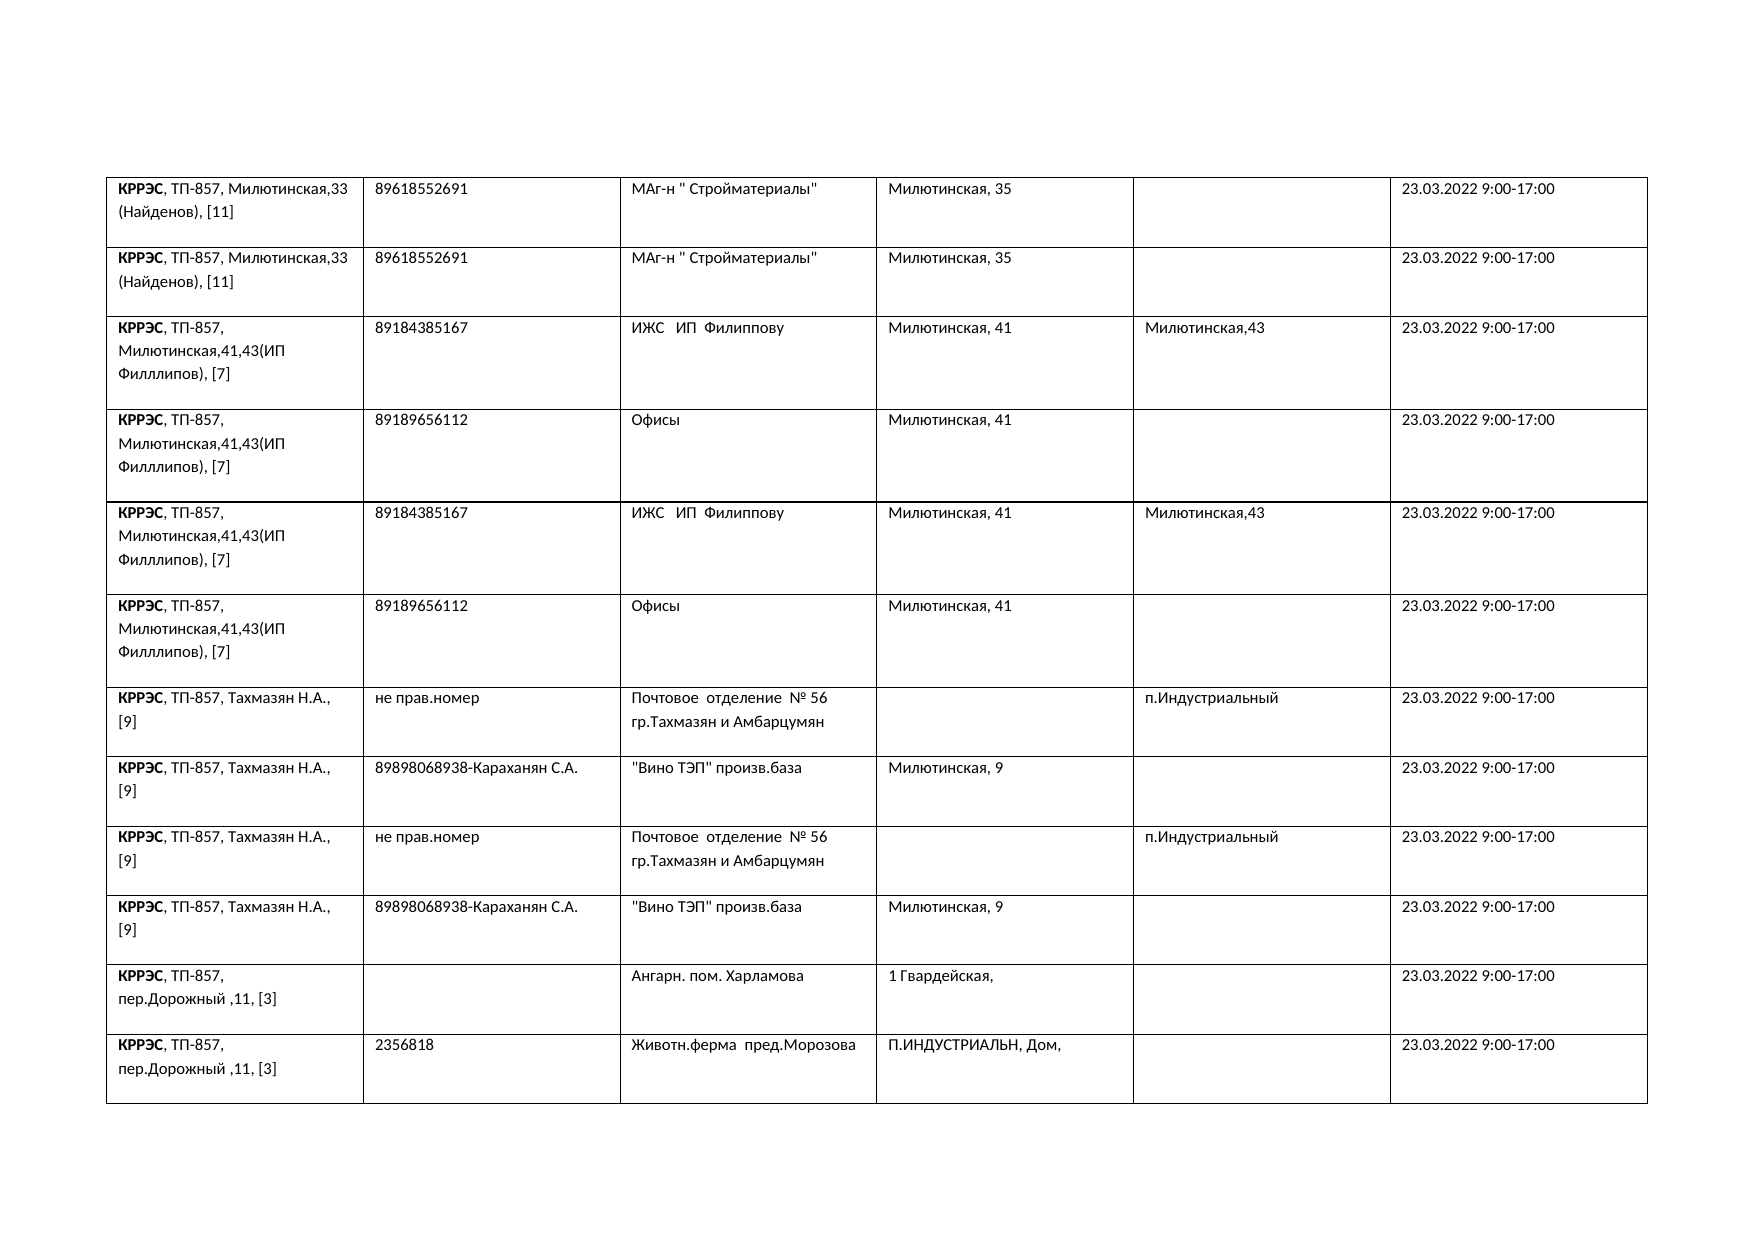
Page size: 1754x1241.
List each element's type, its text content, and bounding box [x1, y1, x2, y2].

table_cell [877, 688, 1133, 756]
table_cell 89189656112 [364, 595, 620, 687]
table_cell 23.03.2022 9:00-17:00 [1391, 248, 1647, 316]
table_cell 23.03.2022 9:00-17:00 [1391, 410, 1647, 501]
table_cell КРРЭС, ТП-857, Милютинская,33 (Найденов), [11] [107, 248, 363, 316]
table_cell 23.03.2022 9:00-17:00 [1391, 827, 1647, 895]
table_cell 23.03.2022 9:00-17:00 [1391, 965, 1647, 1034]
table_cell 23.03.2022 9:00-17:00 [1391, 595, 1647, 687]
table_cell "Вино ТЭП" произв.база [621, 757, 876, 826]
table_cell [1134, 1035, 1390, 1103]
table_cell П.ИНДУСТРИАЛЬН, Дом, [877, 1035, 1133, 1103]
table_cell 1 Гвардейская, [877, 965, 1133, 1034]
table_cell Милютинская, 41 [877, 595, 1133, 687]
table_cell Почтовое отделение № 56 гр.Тахмазян и Амбарцумян [621, 827, 876, 895]
table_cell 89898068938-Караханян С.А. [364, 896, 620, 964]
table_cell КРРЭС, ТП-857, Тахмазян Н.А., [9] [107, 757, 363, 826]
table_cell Милютинская, 35 [877, 248, 1133, 316]
table_cell 23.03.2022 9:00-17:00 [1391, 896, 1647, 964]
table_cell [1134, 757, 1390, 826]
table_cell Почтовое отделение № 56 гр.Тахмазян и Амбарцумян [621, 688, 876, 756]
table_cell ИЖС ИП Филиппову [621, 503, 876, 594]
table_cell КРРЭС, ТП-857, Милютинская,33 (Найденов), [11] [107, 178, 363, 247]
table_cell КРРЭС, ТП-857, Тахмазян Н.А., [9] [107, 896, 363, 964]
table_cell Офисы [621, 410, 876, 501]
table_cell Животн.ферма пред.Морозова [621, 1035, 876, 1103]
table_cell Офисы [621, 595, 876, 687]
table_cell КРРЭС, ТП-857, Милютинская,41,43(ИП Филллипов), [7] [107, 317, 363, 409]
table_cell КРРЭС, ТП-857, Тахмазян Н.А., [9] [107, 688, 363, 756]
table_cell 89618552691 [364, 248, 620, 316]
table_cell МАг-н " Стройматериалы" [621, 248, 876, 316]
table_cell Милютинская,43 [1134, 317, 1390, 409]
table_cell Милютинская, 9 [877, 896, 1133, 964]
table_cell Милютинская,43 [1134, 503, 1390, 594]
table_cell 23.03.2022 9:00-17:00 [1391, 503, 1647, 594]
table_cell КРРЭС, ТП-857, пер.Дорожный ,11, [3] [107, 965, 363, 1034]
table_cell п.Индустриальный [1134, 827, 1390, 895]
table_cell 23.03.2022 9:00-17:00 [1391, 317, 1647, 409]
table_cell [1134, 248, 1390, 316]
table_cell [1134, 178, 1390, 247]
table_cell 89618552691 [364, 178, 620, 247]
table_cell МАг-н " Стройматериалы" [621, 178, 876, 247]
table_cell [107, 1035, 363, 1103]
table_cell [877, 827, 1133, 895]
table_cell 23.03.2022 9:00-17:00 [1391, 757, 1647, 826]
table_cell не прав.номер [364, 827, 620, 895]
table_cell [364, 965, 620, 1034]
table_cell 89898068938-Караханян С.А. [364, 757, 620, 826]
table_cell [1134, 410, 1390, 501]
table_cell 2356818 [364, 1035, 620, 1103]
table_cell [1391, 1035, 1647, 1103]
table_cell ИЖС ИП Филиппову [621, 317, 876, 409]
table_cell 89184385167 [364, 503, 620, 594]
table_cell [1134, 965, 1390, 1034]
table_cell Милютинская, 41 [877, 503, 1133, 594]
table_cell [1134, 896, 1390, 964]
table_cell не прав.номер [364, 688, 620, 756]
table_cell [1391, 178, 1647, 247]
table_cell КРРЭС, ТП-857, Милютинская,41,43(ИП Филллипов), [7] [107, 595, 363, 687]
table_cell КРРЭС, ТП-857, Тахмазян Н.А., [9] [107, 827, 363, 895]
table_cell 23.03.2022 9:00-17:00 [1391, 688, 1647, 756]
table_cell Милютинская, 41 [877, 410, 1133, 501]
table_cell Ангарн. пом. Харламова [621, 965, 876, 1034]
table_cell "Вино ТЭП" произв.база [621, 896, 876, 964]
table_cell КРРЭС, ТП-857, Милютинская,41,43(ИП Филллипов), [7] [107, 410, 363, 501]
table_cell Милютинская, 35 [877, 178, 1133, 247]
table_cell КРРЭС, ТП-857, Милютинская,41,43(ИП Филллипов), [7] [107, 503, 363, 594]
table_cell [1134, 595, 1390, 687]
table_cell 89189656112 [364, 410, 620, 501]
table_cell Милютинская, 41 [877, 317, 1133, 409]
table_cell Милютинская, 9 [877, 757, 1133, 826]
table_cell 89184385167 [364, 317, 620, 409]
table_cell п.Индустриальный [1134, 688, 1390, 756]
